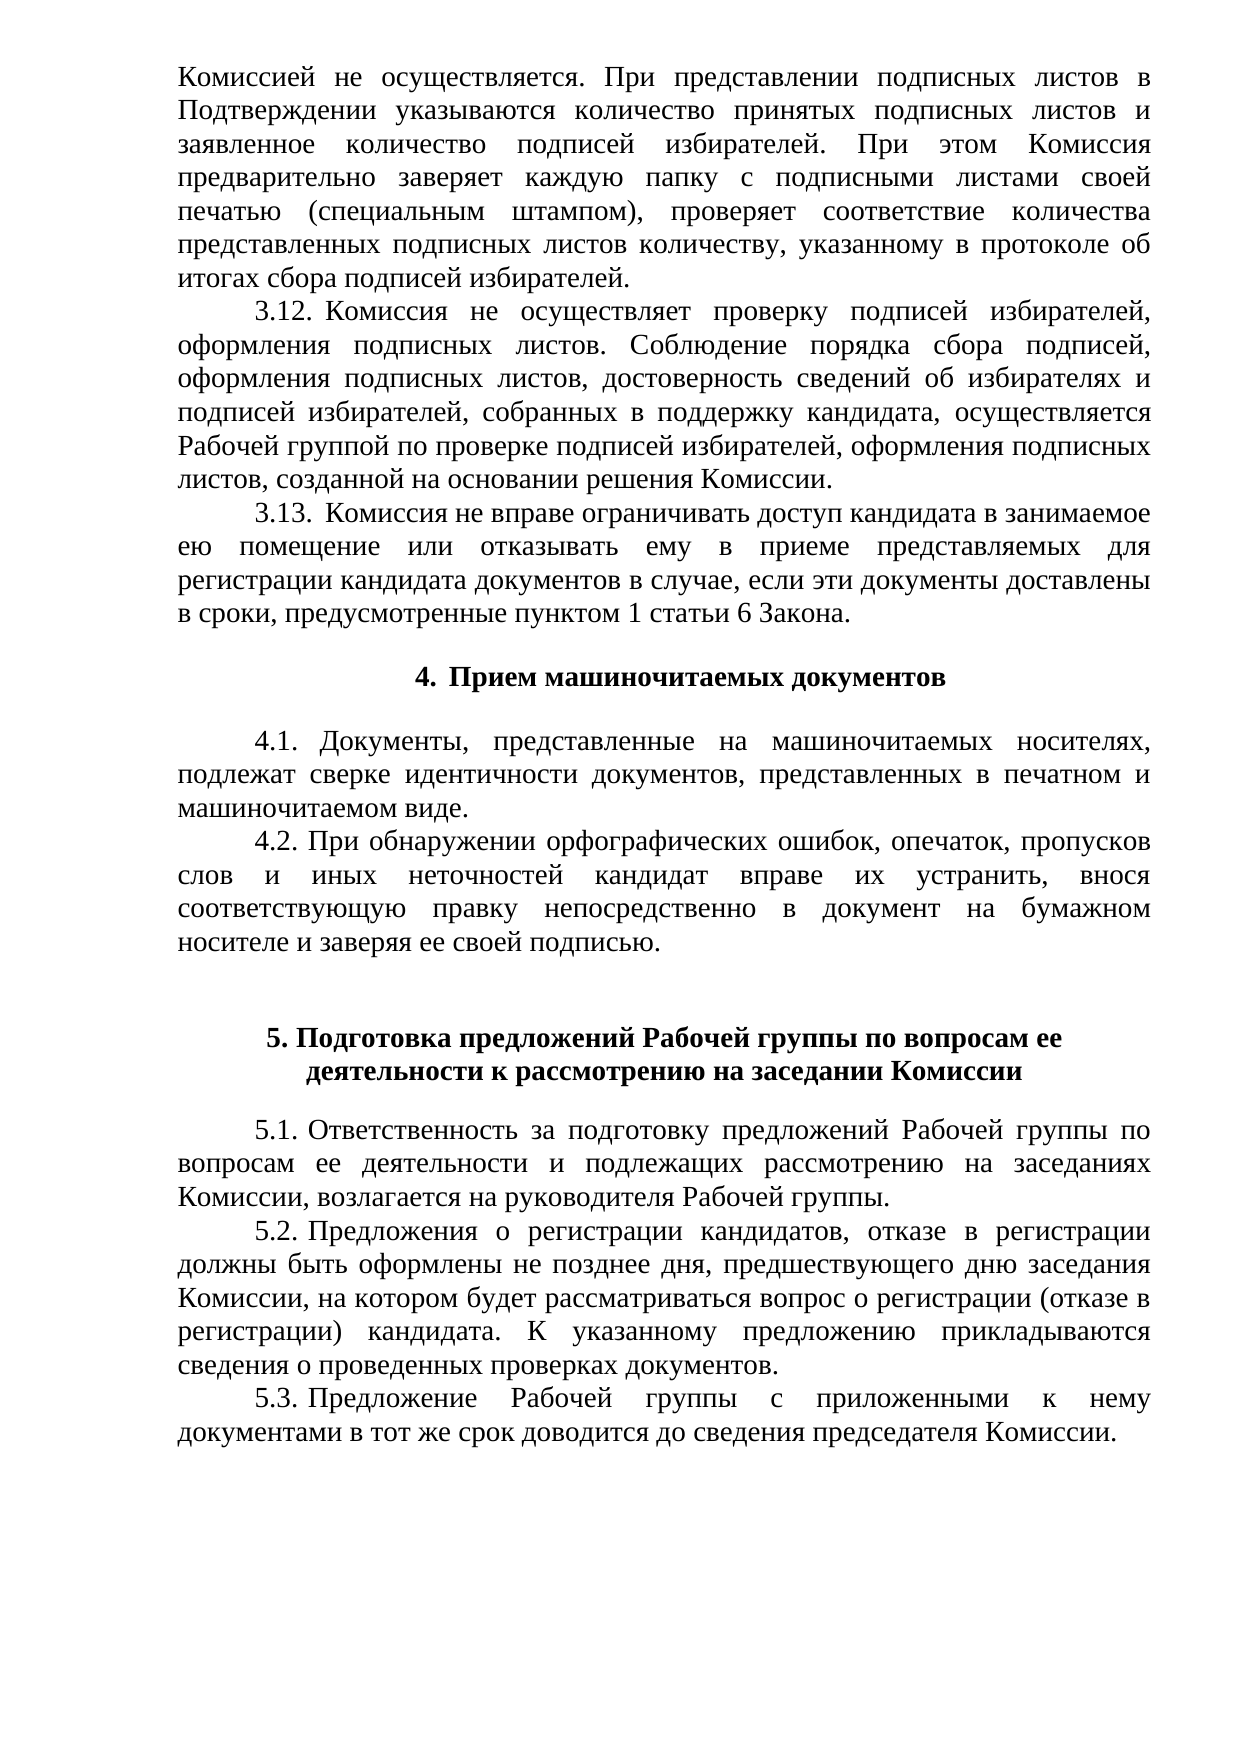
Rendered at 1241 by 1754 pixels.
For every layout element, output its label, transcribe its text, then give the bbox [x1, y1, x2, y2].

list Предложение Рабочей группы с приложенными к нему документами в тот же срок доводится до сведения председателя Комиссии. [177, 1381, 1152, 1448]
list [177, 59, 1152, 294]
list Документы, представленные на машиночитаемых носителях, подлежат сверке идентичности документов, представленных в печатном и машиночитаемом виде. [177, 723, 1152, 824]
list Комиссия не осуществляет проверку подписей избирателей, оформления подписных листов. Соблюдение порядка сбора подписей, оформления подписных листов, достоверность сведений об избирателях и подписей избирателей, собранных в поддержку кандидата, осуществляется Рабочей группой по проверке подписей избирателей, оформления подписных листов, созданной на основании решения Комиссии. [177, 294, 1152, 495]
list При обнаружении орфографических ошибок, опечаток, пропусков слов и иных неточностей кандидат вправе их устранить, внося соответствующую правку непосредственно в документ на бумажном носителе и заверяя ее своей подписью. [177, 824, 1152, 958]
list Прием машиночитаемых документов [415, 663, 1152, 692]
list Комиссия не вправе ограничивать доступ кандидата в занимаемое ею помещение или отказывать ему в приеме представляемых для регистрации кандидата документов в случае, если эти документы доставлены в сроки, предусмотренные пунктом 1 статьи 6 Закона. [177, 495, 1152, 629]
list Подготовка предложений Рабочей группы по вопросам ее деятельности к рассмотрению на заседании Комиссии [177, 1021, 1152, 1088]
list Предложения о регистрации кандидатов, отказе в регистрации должны быть оформлены не позднее дня, предшествующего дню заседания Комиссии, на котором будет рассматриваться вопрос о регистрации (отказе в регистрации) кандидата. К указанному предложению прикладываются сведения о проведенных проверках документов. [177, 1213, 1152, 1381]
list Ответственность за подготовку предложений Рабочей группы по вопросам ее деятельности и подлежащих рассмотрению на заседаниях Комиссии, возлагается на руководителя Рабочей группы. [177, 1113, 1152, 1213]
